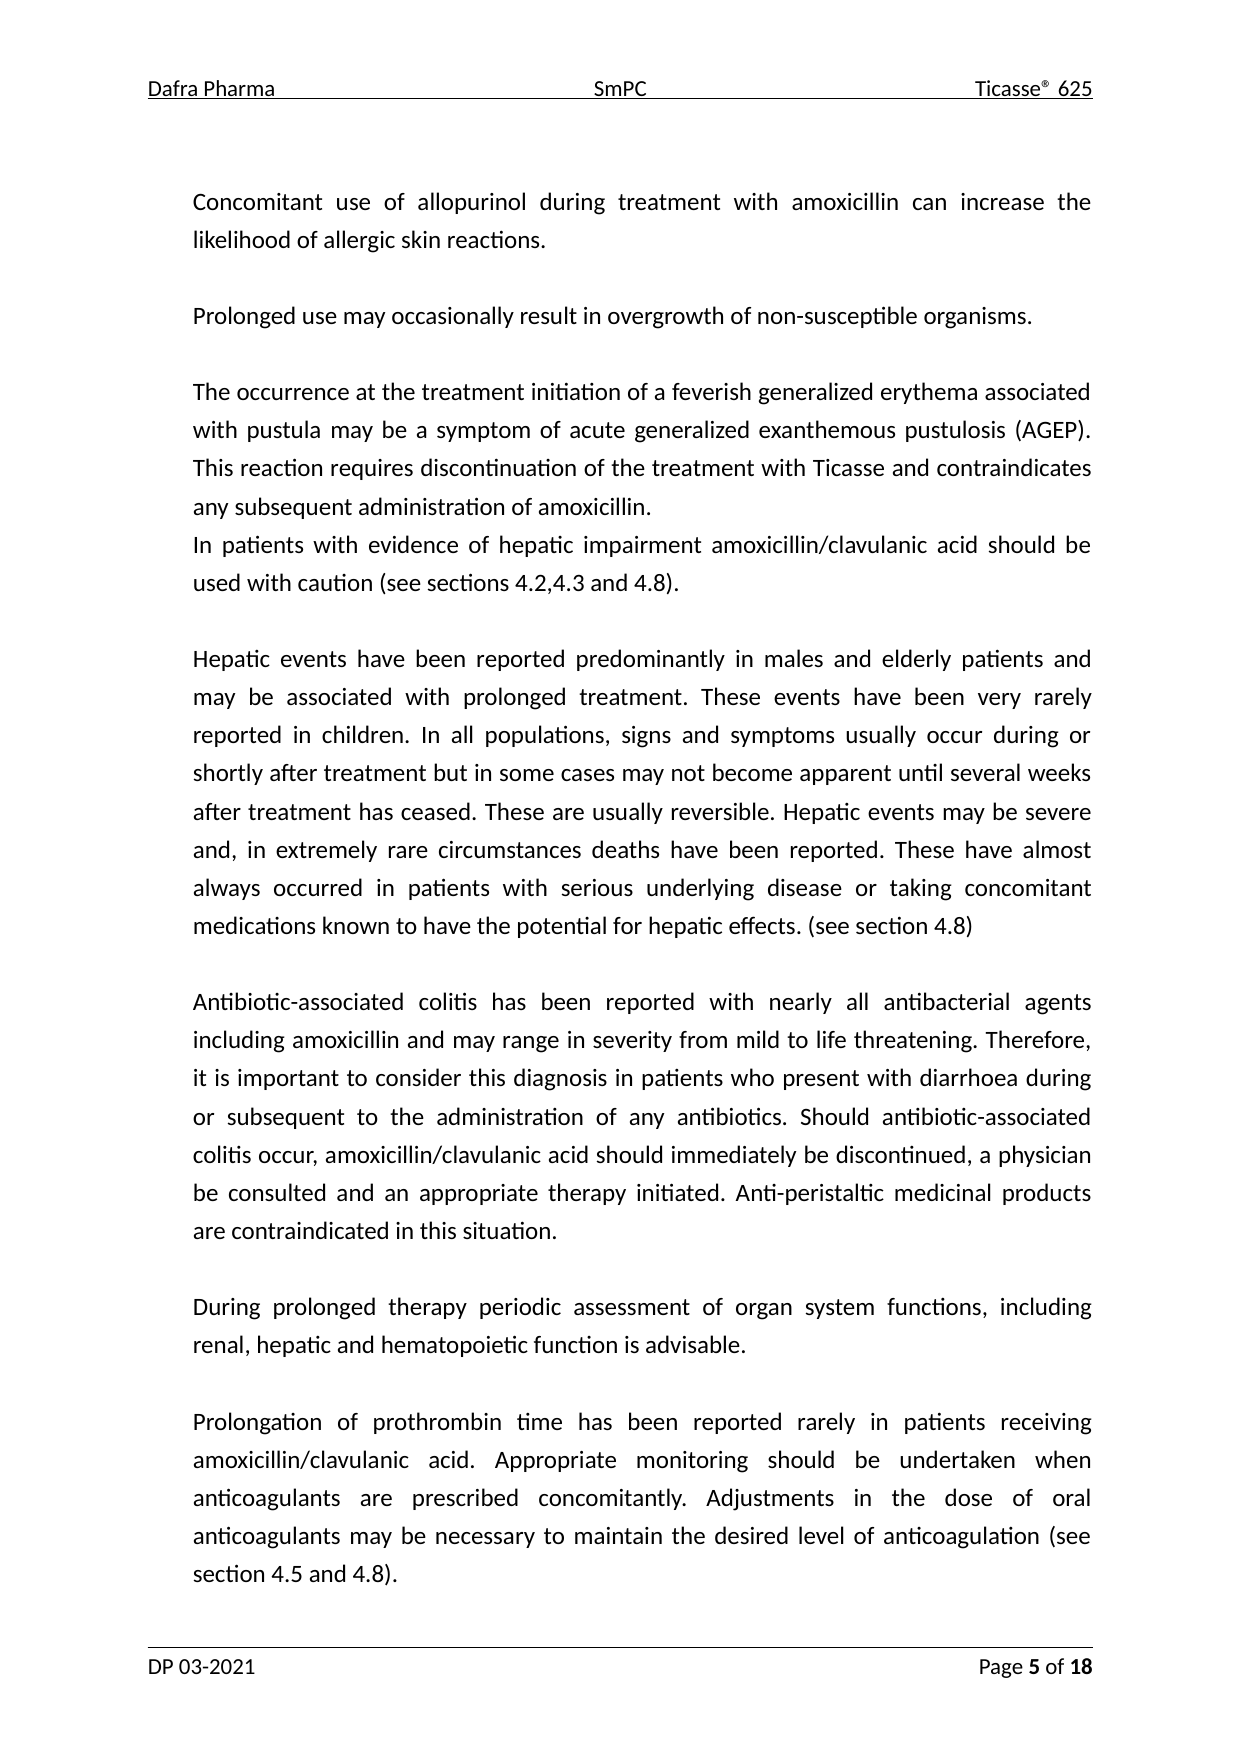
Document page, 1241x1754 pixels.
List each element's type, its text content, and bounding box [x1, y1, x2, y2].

text During prolonged therapy periodic assessment of organ system functions, including renal, hepatic and hematopoietic function is advisable. [193, 1291, 1093, 1360]
text Antibiotic-associated colitis has been reported with nearly all antibacterial agents including amoxicillin and may range in severity from mild to life threatening. Therefore, it is important to consider this diagnosis in patients who present with diarrhoea during or subsequent to the administration of any antibiotics. Should antibiotic-associated colitis occur, amoxicillin/clavulanic acid should immediately be discontinued, a physician be consulted and an appropriate therapy initiated. Anti-peristaltic medicinal products are contraindicated in this situation. [193, 986, 1093, 1246]
text In patients with evidence of hepatic impairment amoxicillin/clavulanic acid should be used with caution (see sections 4.2,4.3 and 4.8). [193, 529, 1093, 597]
text Concomitant use of allopurinol during treatment with amoxicillin can increase the likelihood of allergic skin reactions. [193, 186, 1093, 254]
text The occurrence at the treatment initiation of a feverish generalized erythema associated with pustula may be a symptom of acute generalized exanthemous pustulosis (AGEP). This reaction requires discontinuation of the treatment with Ticasse and contraindicates any subsequent administration of amoxicillin. [193, 376, 1093, 521]
text Prolonged use may occasionally result in overgrowth of non-susceptible organisms. [193, 300, 1093, 331]
text Prolongation of prothrombin time has been reported rarely in patients receiving amoxicillin/clavulanic acid. Appropriate monitoring should be undertaken when anticoagulants are prescribed concomitantly. Adjustments in the dose of oral anticoagulants may be necessary to maintain the desired level of anticoagulation (see section 4.5 and 4.8). [193, 1406, 1093, 1589]
text Hepatic events have been reported predominantly in males and elderly patients and may be associated with prolonged treatment. These events have been very rarely reported in children. In all populations, signs and symptoms usually occur during or shortly after treatment but in some cases may not become apparent until several weeks after treatment has ceased. These are usually reversible. Hepatic events may be severe and, in extremely rare circumstances deaths have been reported. These have almost always occurred in patients with serious underlying disease or taking concomitant medications known to have the potential for hepatic effects. (see section 4.8) [193, 643, 1093, 941]
